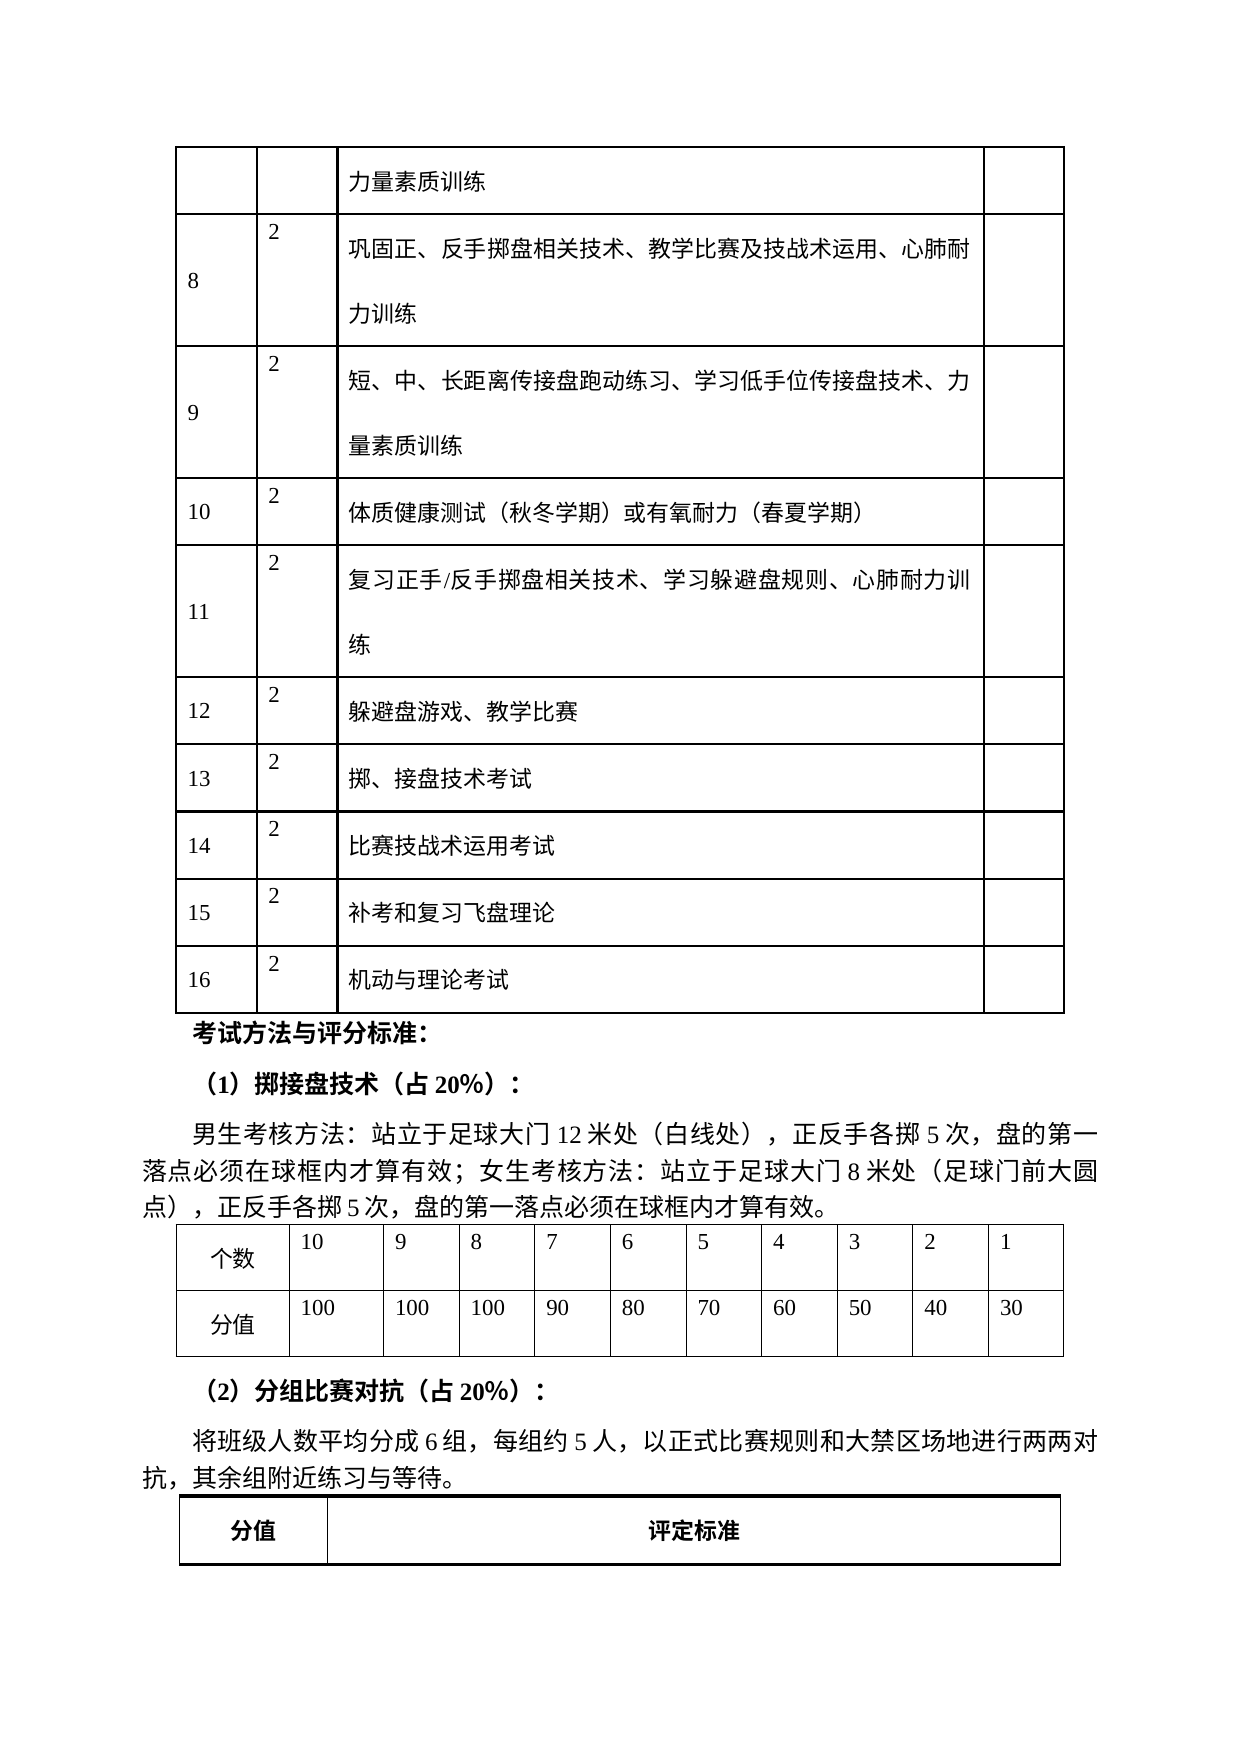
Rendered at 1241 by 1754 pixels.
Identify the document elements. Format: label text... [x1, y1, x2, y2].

text （1）掷接盘技术（占20％）： [142, 1050, 1098, 1115]
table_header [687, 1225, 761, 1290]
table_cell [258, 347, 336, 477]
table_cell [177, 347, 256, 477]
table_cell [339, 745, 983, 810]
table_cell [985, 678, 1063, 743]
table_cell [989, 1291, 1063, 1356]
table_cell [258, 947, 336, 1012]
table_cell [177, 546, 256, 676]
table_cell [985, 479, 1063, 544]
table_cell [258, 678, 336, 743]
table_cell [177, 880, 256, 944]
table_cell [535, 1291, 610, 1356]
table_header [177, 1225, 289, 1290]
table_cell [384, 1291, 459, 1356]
text 将班级人数平均分成6组，每组约5人，以正式比赛规则和大禁区场地进行两两对抗，其余组附近练习与等待。 [142, 1422, 1098, 1494]
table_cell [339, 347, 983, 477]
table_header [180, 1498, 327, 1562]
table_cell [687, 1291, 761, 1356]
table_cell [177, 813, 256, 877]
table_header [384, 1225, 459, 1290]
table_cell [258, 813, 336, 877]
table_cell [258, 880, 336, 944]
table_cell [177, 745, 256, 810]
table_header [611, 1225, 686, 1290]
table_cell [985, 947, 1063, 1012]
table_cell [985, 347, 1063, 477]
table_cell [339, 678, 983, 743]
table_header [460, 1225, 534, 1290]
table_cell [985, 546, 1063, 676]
text 男生考核方法：站立于足球大门12米处（白线处），正反手各掷5次，盘的第一落点必须在球框内才算有效；女生考核方法：站立于足球大门8米处（足球门前大圆点），正反手各掷5次，盘的第一落点必须在球框内才算有效。 [142, 1115, 1098, 1224]
text 考试方法与评分标准： [142, 1014, 1098, 1050]
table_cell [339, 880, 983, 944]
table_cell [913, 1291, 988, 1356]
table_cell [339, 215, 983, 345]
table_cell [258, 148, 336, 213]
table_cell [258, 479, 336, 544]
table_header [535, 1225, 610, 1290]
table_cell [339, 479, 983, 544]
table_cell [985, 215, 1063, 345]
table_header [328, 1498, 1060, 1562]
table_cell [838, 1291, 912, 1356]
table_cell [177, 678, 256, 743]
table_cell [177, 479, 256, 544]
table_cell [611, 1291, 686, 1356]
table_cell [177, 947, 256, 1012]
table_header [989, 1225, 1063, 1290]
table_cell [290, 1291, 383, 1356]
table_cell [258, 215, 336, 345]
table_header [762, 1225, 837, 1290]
text （2）分组比赛对抗（占20％）： [142, 1357, 1098, 1422]
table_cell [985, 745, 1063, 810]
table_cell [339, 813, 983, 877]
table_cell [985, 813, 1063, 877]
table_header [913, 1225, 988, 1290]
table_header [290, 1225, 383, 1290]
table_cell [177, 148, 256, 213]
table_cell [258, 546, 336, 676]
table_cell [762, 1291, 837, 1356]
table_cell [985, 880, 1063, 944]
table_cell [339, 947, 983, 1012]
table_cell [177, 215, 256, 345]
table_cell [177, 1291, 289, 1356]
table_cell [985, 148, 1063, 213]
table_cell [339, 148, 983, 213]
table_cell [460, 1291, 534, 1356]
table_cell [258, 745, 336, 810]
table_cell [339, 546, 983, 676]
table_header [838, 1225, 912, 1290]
